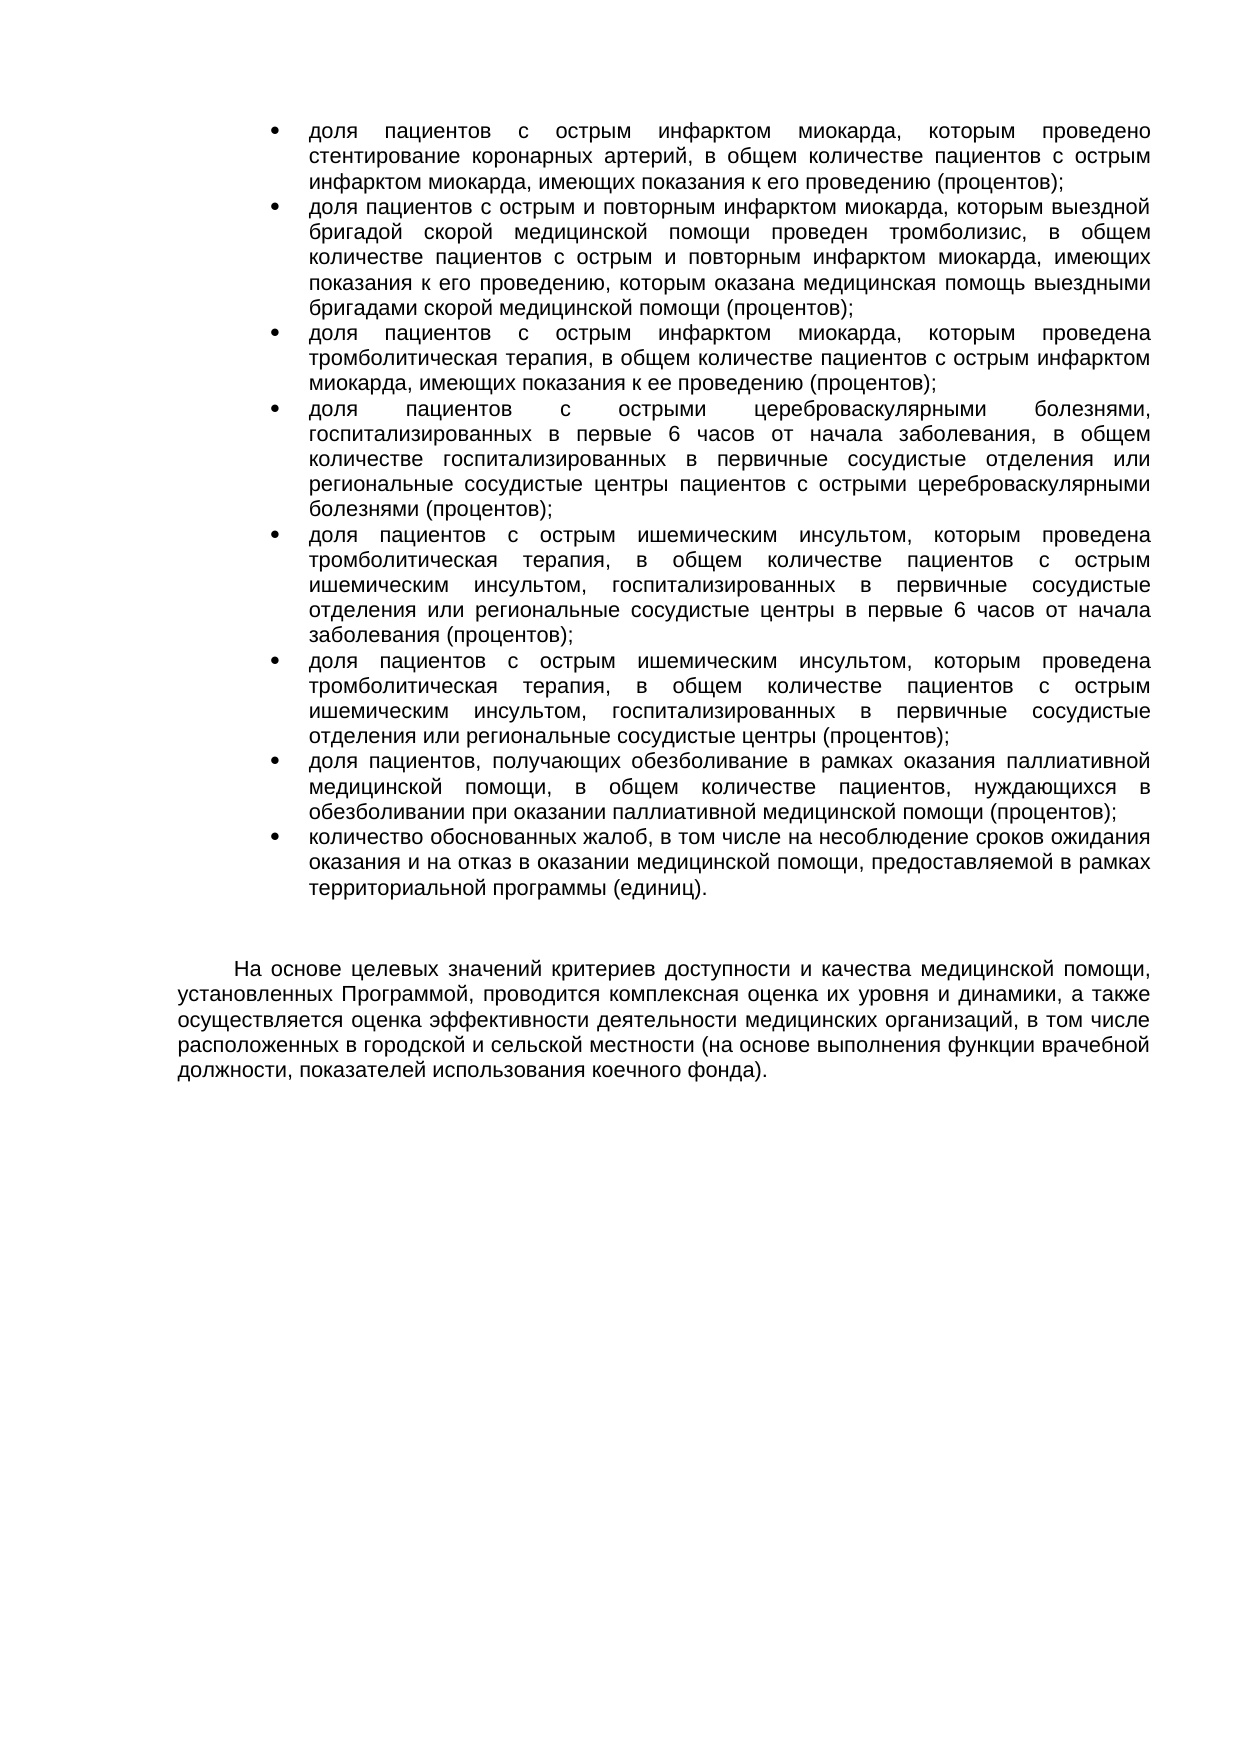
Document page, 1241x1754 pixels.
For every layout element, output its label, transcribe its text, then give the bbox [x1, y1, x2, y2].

text На основе целевых значений критериев доступности и качества медицинской помощи, установленных Программой, проводится комплексная оценка их уровня и динамики, а также осуществляется оценка эффективности деятельности медицинских организаций, в том числе расположенных в городской и сельской местности (на основе выполнения функции врачебной должности, показателей использования коечного фонда). [177, 956, 1152, 1082]
list доля пациентов с острым ишемическим инсультом, которым проведена тромболитическая терапия, в общем количестве пациентов с острым ишемическим инсультом, госпитализированных в первичные сосудистые отделения или региональные сосудистые центры в первые 6 часов от начала заболевания (процентов); [271, 521, 1152, 647]
list доля пациентов с острым и повторным инфарктом миокарда, которым выездной бригадой скорой медицинской помощи проведен тромболизис, в общем количестве пациентов с острым и повторным инфарктом миокарда, имеющих показания к его проведению, которым оказана медицинская помощь выездными бригадами скорой медицинской помощи (процентов); [271, 194, 1152, 320]
list доля пациентов с острым ишемическим инсультом, которым проведена тромболитическая терапия, в общем количестве пациентов с острым ишемическим инсультом, госпитализированных в первичные сосудистые отделения или региональные сосудистые центры (процентов); [271, 647, 1152, 748]
list доля пациентов с острым инфарктом миокарда, которым проведено стентирование коронарных артерий, в общем количестве пациентов с острым инфарктом миокарда, имеющих показания к его проведению (процентов); [271, 118, 1152, 194]
list количество обоснованных жалоб, в том числе на несоблюдение сроков ожидания оказания и на отказ в оказании медицинской помощи, предоставляемой в рамках территориальной программы (единиц). [271, 824, 1152, 899]
list доля пациентов с острыми цереброваскулярными болезнями, госпитализированных в первые 6 часов от начала заболевания, в общем количестве госпитализированных в первичные сосудистые отделения или региональные сосудистые центры пациентов с острыми цереброваскулярными болезнями (процентов); [271, 395, 1152, 521]
list доля пациентов с острым инфарктом миокарда, которым проведена тромболитическая терапия, в общем количестве пациентов с острым инфарктом миокарда, имеющих показания к ее проведению (процентов); [271, 320, 1152, 395]
list доля пациентов, получающих обезболивание в рамках оказания паллиативной медицинской помощи, в общем количестве пациентов, нуждающихся в обезболивании при оказании паллиативной медицинской помощи (процентов); [271, 748, 1152, 824]
